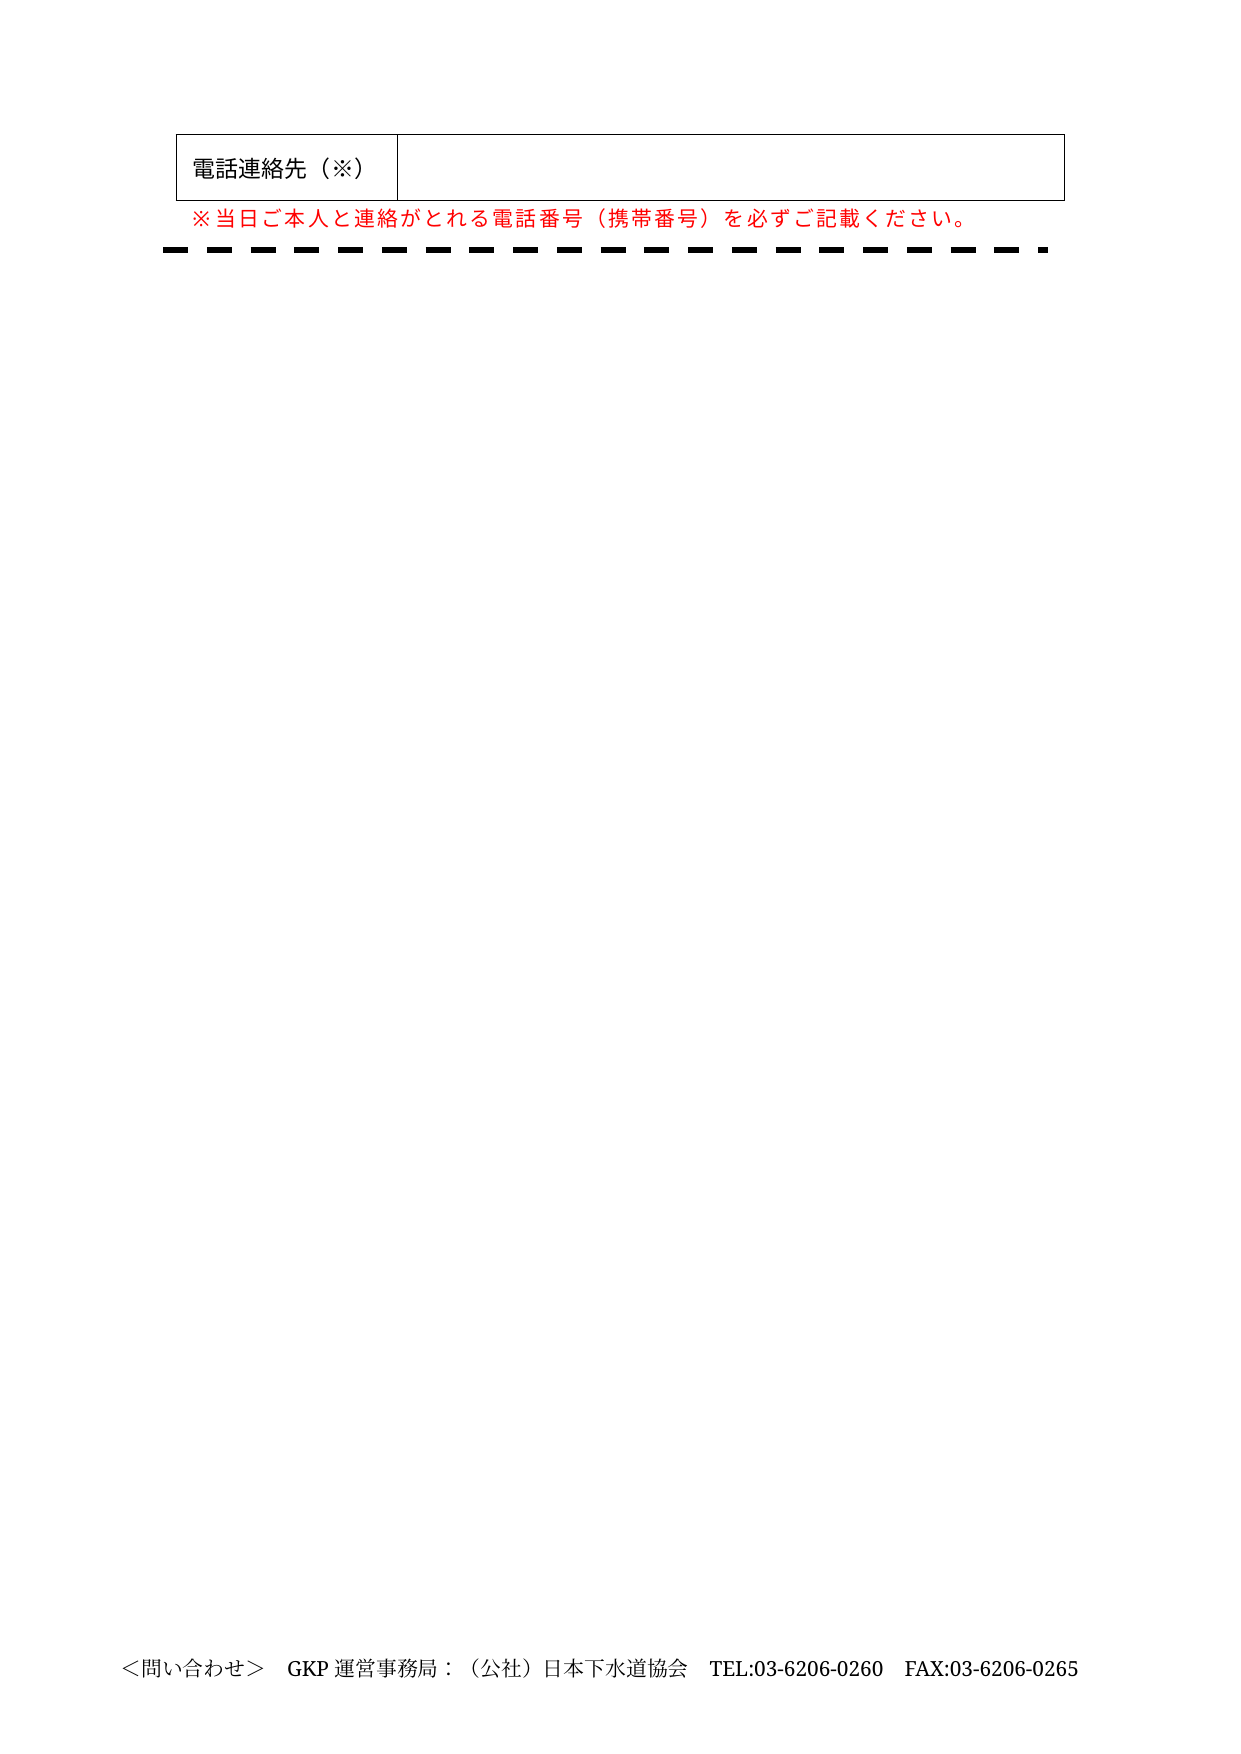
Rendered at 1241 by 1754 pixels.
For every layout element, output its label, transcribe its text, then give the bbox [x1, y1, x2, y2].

text ※当日ご本人と連絡がとれる電話番号（携帯番号）を必ずご記載ください。 [183, 201, 1117, 233]
table_cell [398, 135, 1064, 200]
table_cell 電話連絡先（※） [177, 135, 397, 200]
